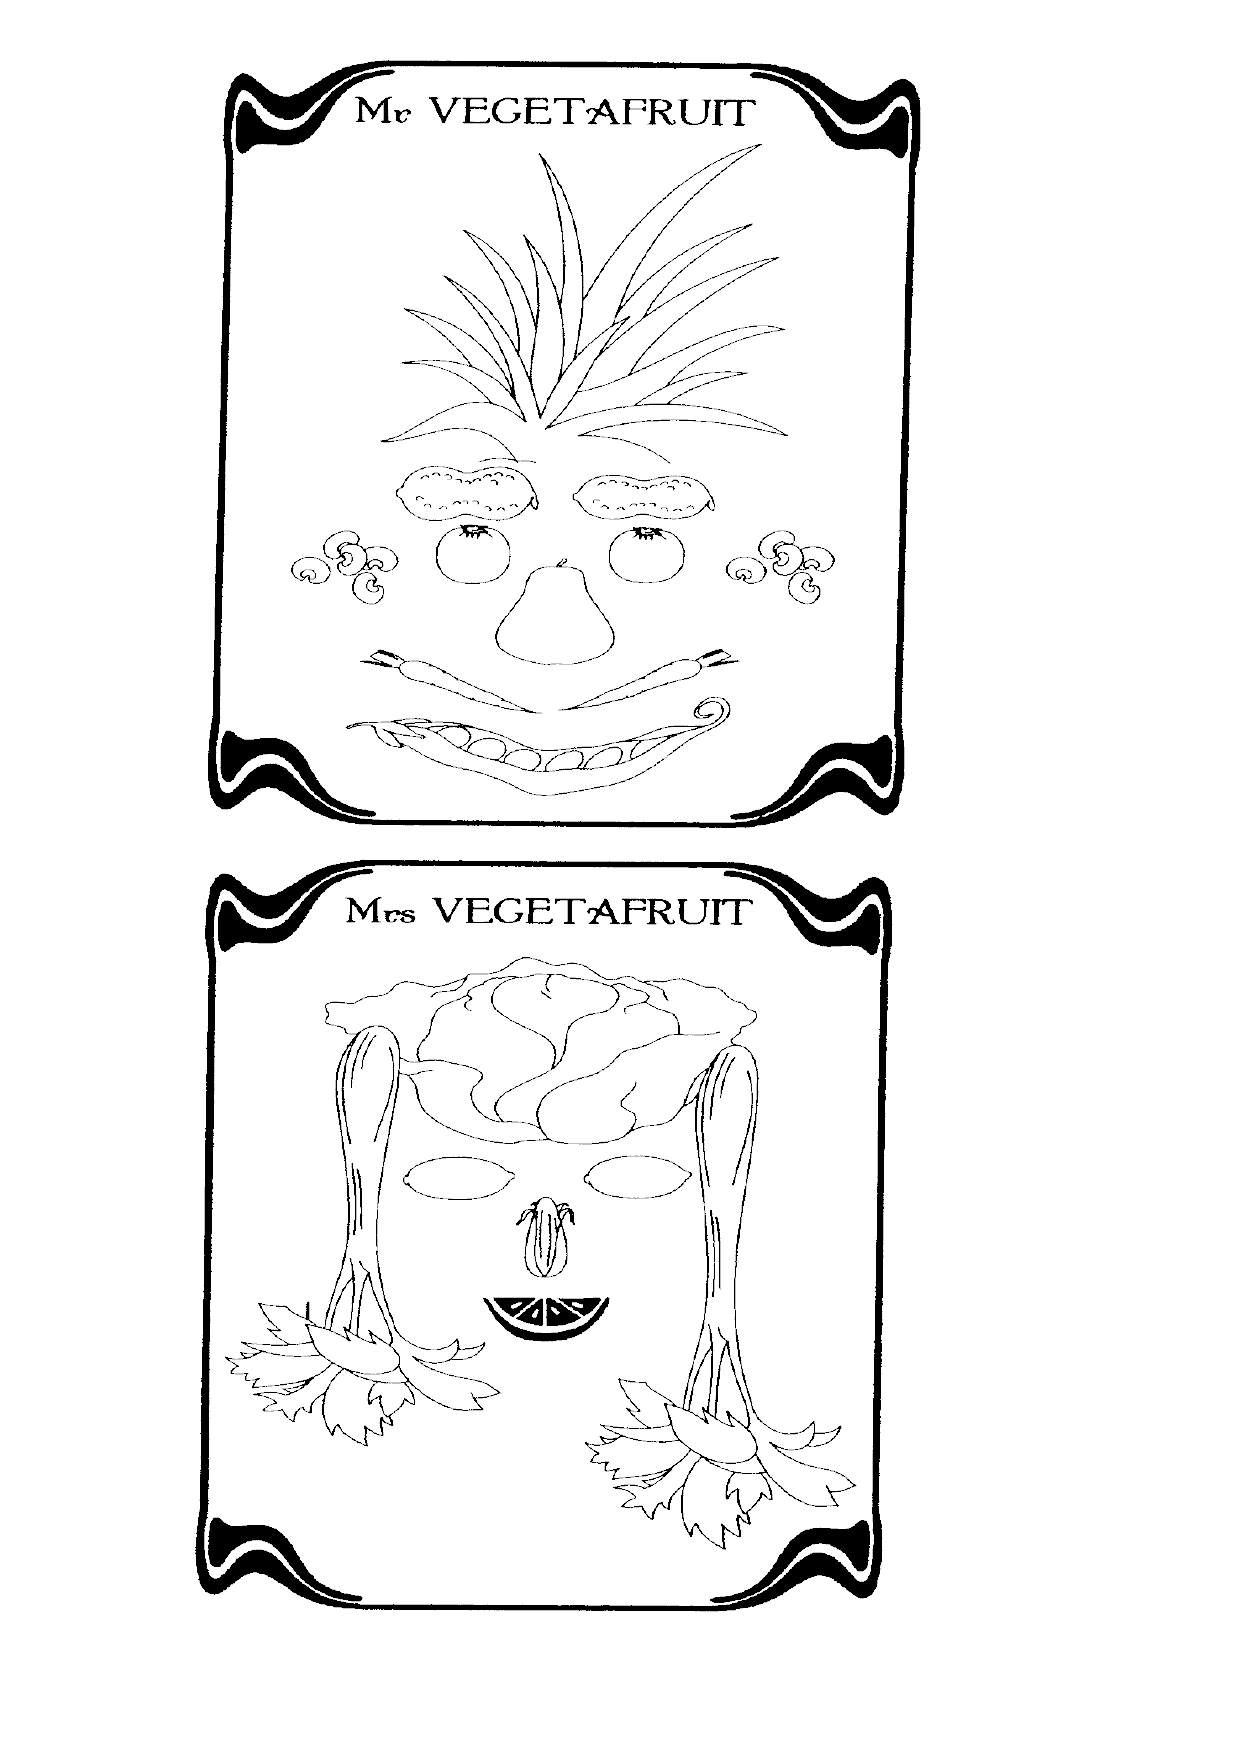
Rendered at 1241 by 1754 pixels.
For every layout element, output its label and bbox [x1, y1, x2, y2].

picture [178, 56, 978, 1655]
